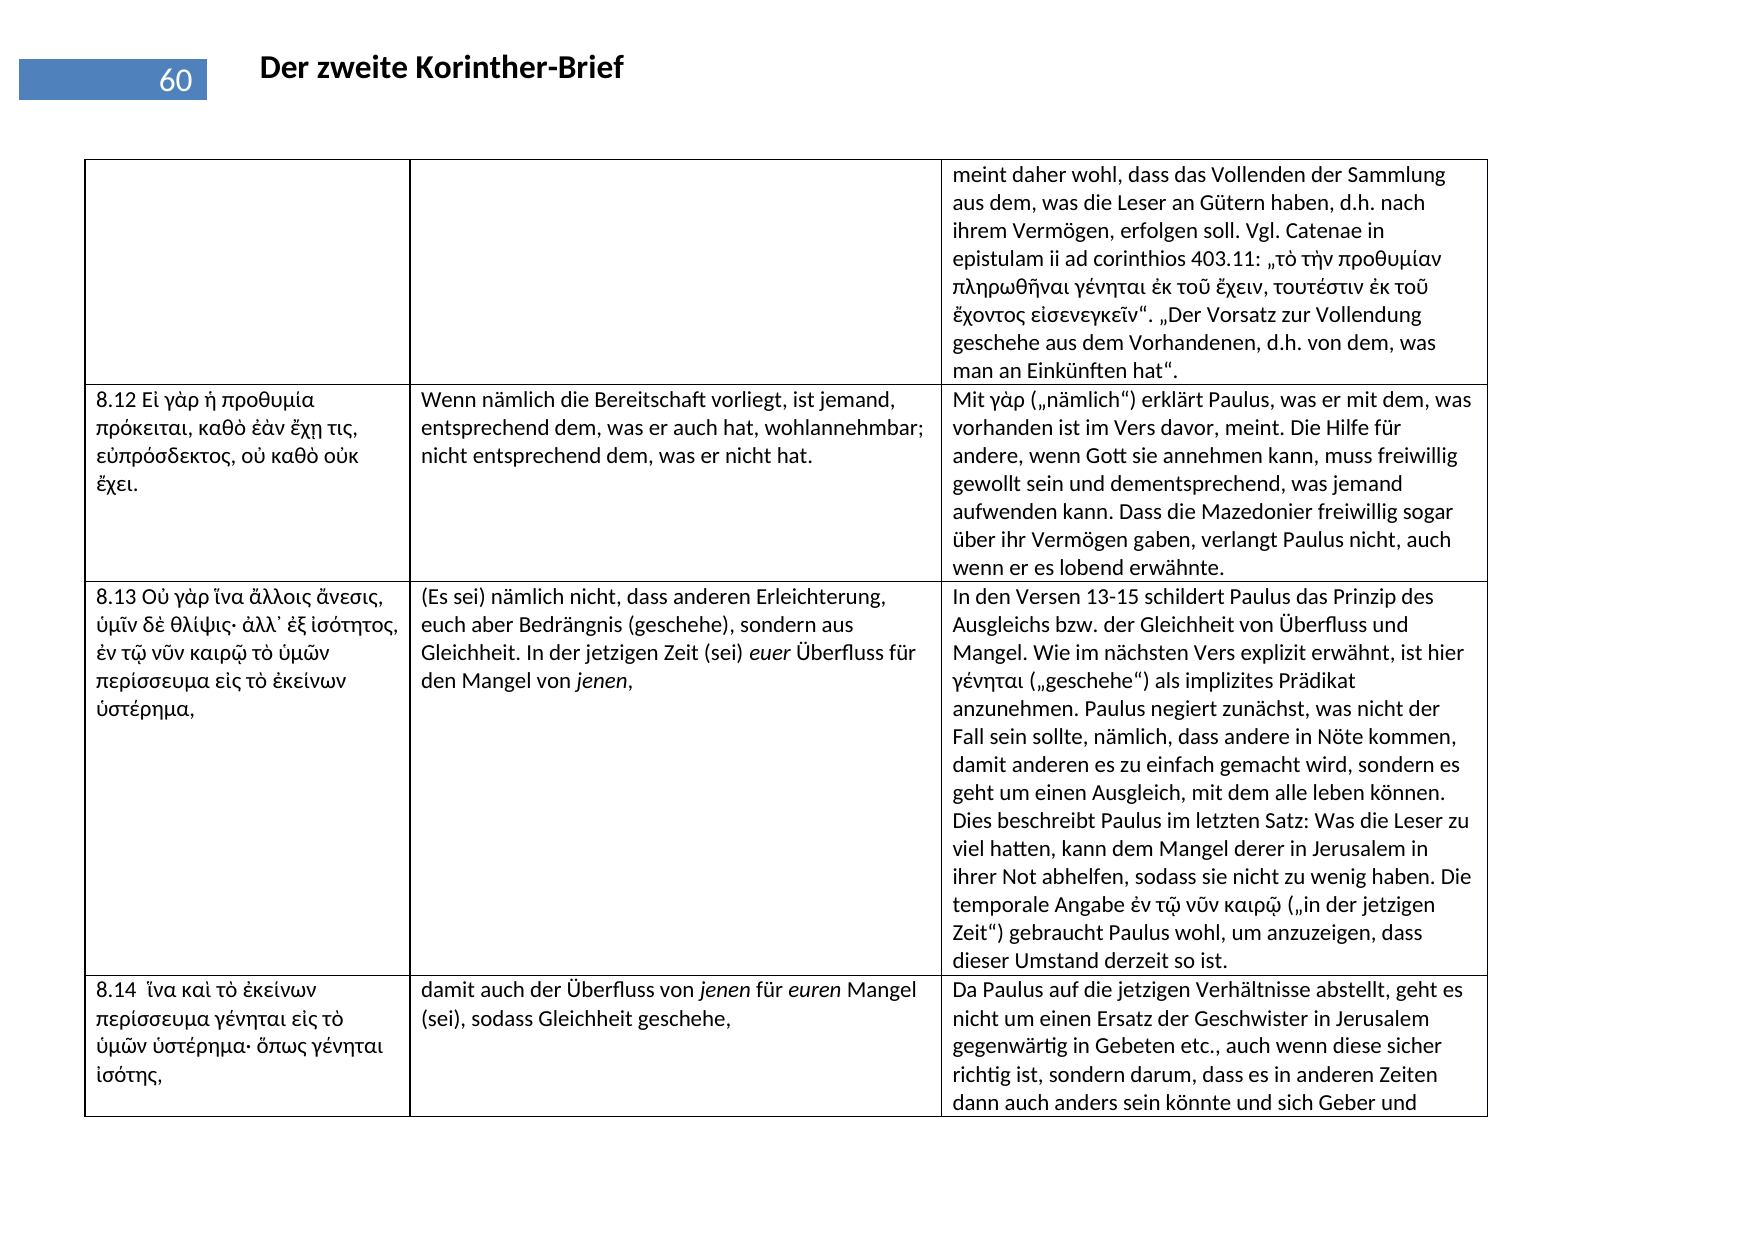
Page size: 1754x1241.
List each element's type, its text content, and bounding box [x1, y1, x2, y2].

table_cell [411, 160, 941, 384]
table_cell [86, 160, 409, 384]
table_cell Wenn nämlich die Bereitschaft vorliegt, ist jemand, entsprechend dem, was er auch hat, wohlannehmbar; nicht entsprechend dem, was er nicht hat. [411, 385, 941, 581]
table_cell (Es sei) nämlich nicht, dass anderen Erleichterung, euch aber Bedrängnis (geschehe), sondern aus Gleichheit. In der jetzigen Zeit (sei) euer Überfluss für den Mangel von jenen, [411, 582, 941, 974]
table_cell 8.12 Εἰ γὰρ ἡ προθυμία πρόκειται, καθὸ ἐὰν ἔχῃ τις, εὐπρόσδεκτος, οὐ καθὸ οὐκ ἔχει. [86, 385, 409, 581]
table_cell In den Versen 13-15 schildert Paulus das Prinzip des Ausgleichs bzw. der Gleichheit von Überfluss und Mangel. Wie im nächsten Vers explizit erwähnt, ist hier γένηται („geschehe“) als implizites Prädikat anzunehmen. Paulus negiert zunächst, was nicht der Fall sein sollte, nämlich, dass andere in Nöte kommen, damit anderen es zu einfach gemacht wird, sondern es geht um einen Ausgleich, mit dem alle leben können. Dies beschreibt Paulus im letzten Satz: Was die Leser zu viel hatten, kann dem Mangel derer in Jerusalem in ihrer Not abhelfen, sodass sie nicht zu wenig haben. Die temporale Angabe ἐν τῷ νῦν καιρῷ („in der jetzigen Zeit“) gebraucht Paulus wohl, um anzuzeigen, dass dieser Umstand derzeit so ist. [942, 582, 1487, 974]
table_cell 8.13 Οὐ γὰρ ἵνα ἄλλοις ἄνεσις, ὑμῖν δὲ θλίψις· ἀλλ᾽ ἐξ ἰσότητος, ἐν τῷ νῦν καιρῷ τὸ ὑμῶν περίσσευμα εἰς τὸ ἐκείνων ὑστέρημα, [86, 582, 409, 974]
table_cell Mit γὰρ („nämlich“) erklärt Paulus, was er mit dem, was vorhanden ist im Vers davor, meint. Die Hilfe für andere, wenn Gott sie annehmen kann, muss freiwillig gewollt sein und dementsprechend, was jemand aufwenden kann. Dass die Mazedonier freiwillig sogar über ihr Vermögen gaben, verlangt Paulus nicht, auch wenn er es lobend erwähnte. [942, 385, 1487, 581]
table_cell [411, 976, 941, 1116]
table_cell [942, 976, 1487, 1116]
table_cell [86, 976, 409, 1116]
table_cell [942, 160, 1487, 384]
